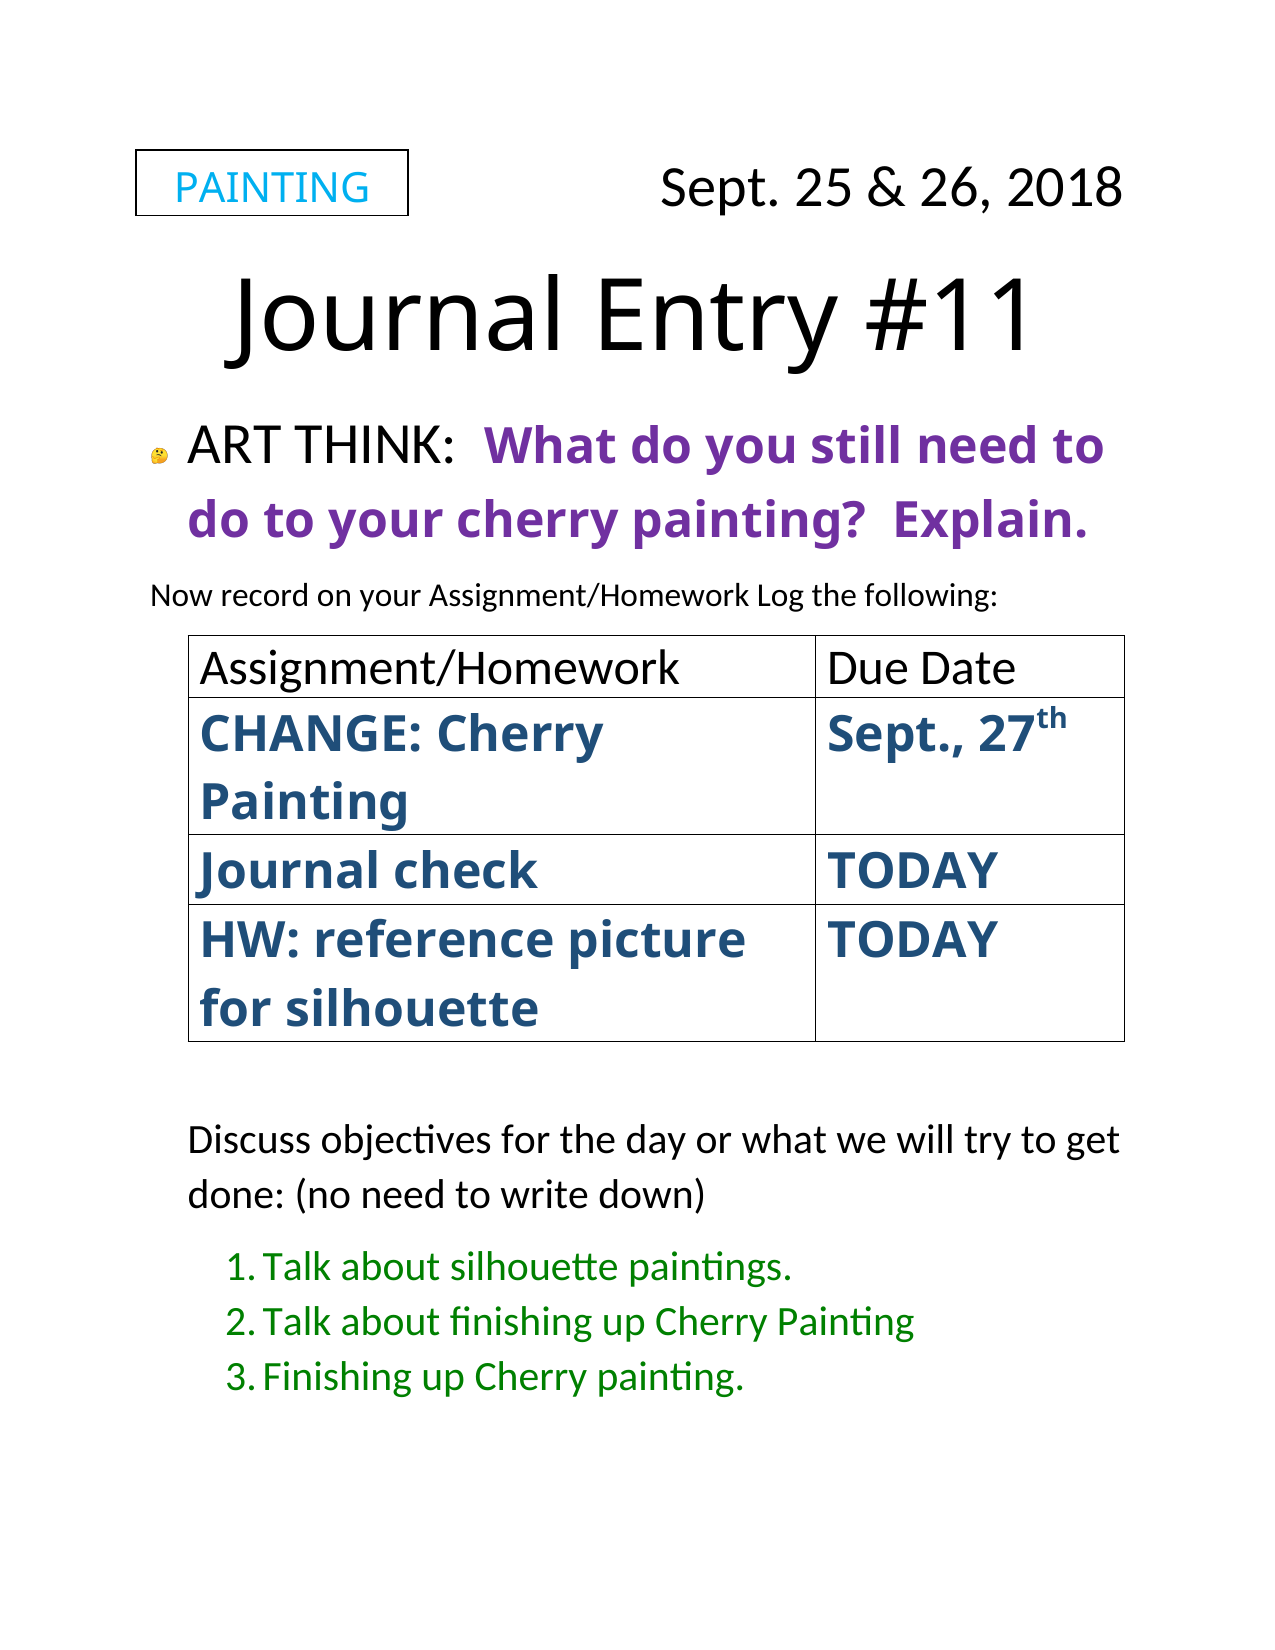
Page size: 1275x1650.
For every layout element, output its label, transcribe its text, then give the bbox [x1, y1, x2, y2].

table_cell TODAY [816, 905, 1124, 1041]
table_header Due Date [816, 636, 1124, 697]
text Now record on your Assignment/Homework Log the following: [150, 574, 1125, 615]
table_cell CHANGE: Cherry Painting [189, 698, 815, 834]
text Discuss objectives for the day or what we will try to get done: (no need to write down) [187, 1113, 1125, 1219]
text Journal Entry #11 [150, 243, 1125, 380]
table_cell Journal check [189, 835, 815, 903]
text Sept. 25 & 26, 2018 [150, 150, 1125, 221]
list Talk about finishing up Cherry Painting [225, 1295, 1125, 1346]
picture [151, 447, 168, 464]
list Talk about silhouette paintings. [225, 1240, 1125, 1291]
table_cell HW: reference picture for silhouette [189, 905, 815, 1041]
table_cell Sept., 27th [816, 698, 1124, 834]
table_header Assignment/Homework [189, 636, 815, 697]
table_cell TODAY [816, 835, 1124, 903]
list Finishing up Cherry painting. [225, 1349, 1125, 1400]
list ART THINK: What do you still need to do to your cherry painting? Explain. [150, 407, 1125, 552]
